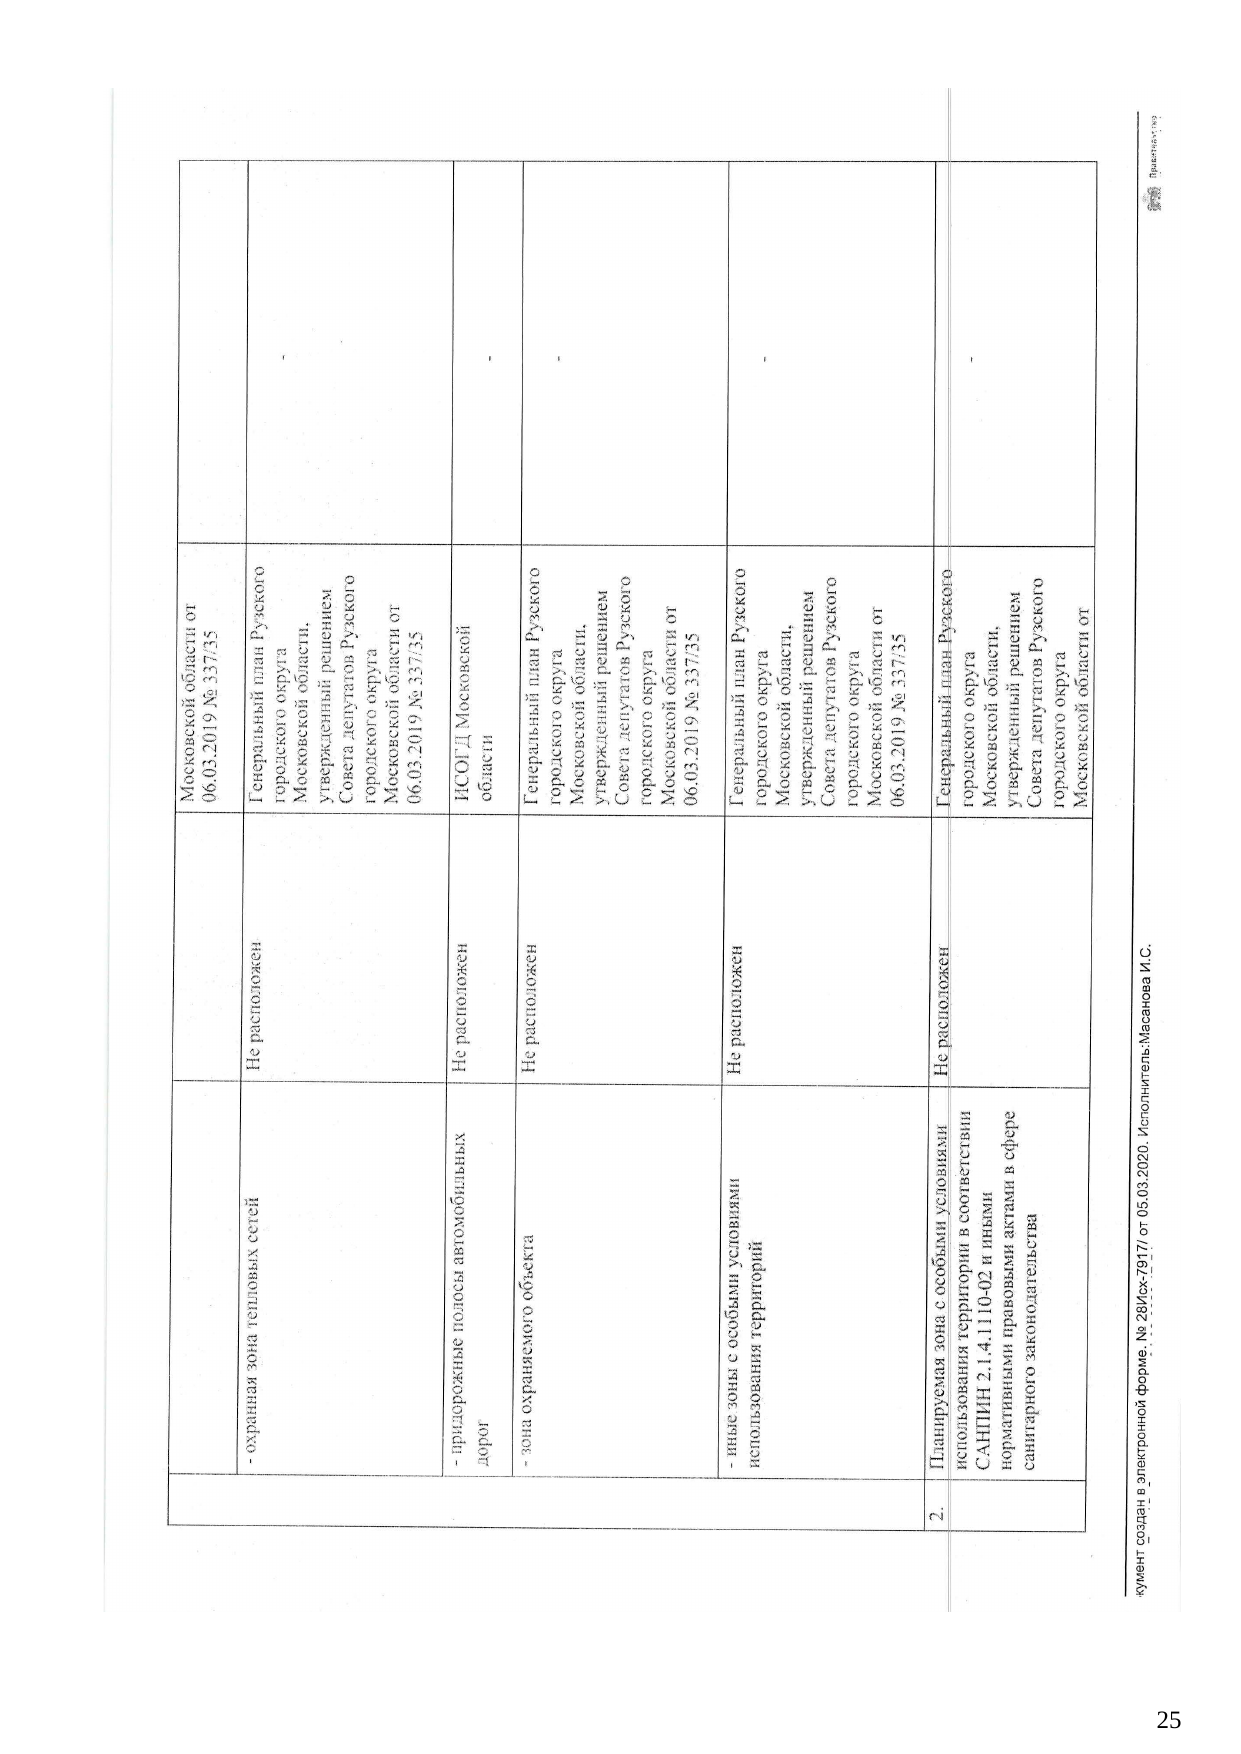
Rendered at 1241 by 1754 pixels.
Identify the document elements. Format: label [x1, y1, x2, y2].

picture [103, 88, 1181, 1612]
